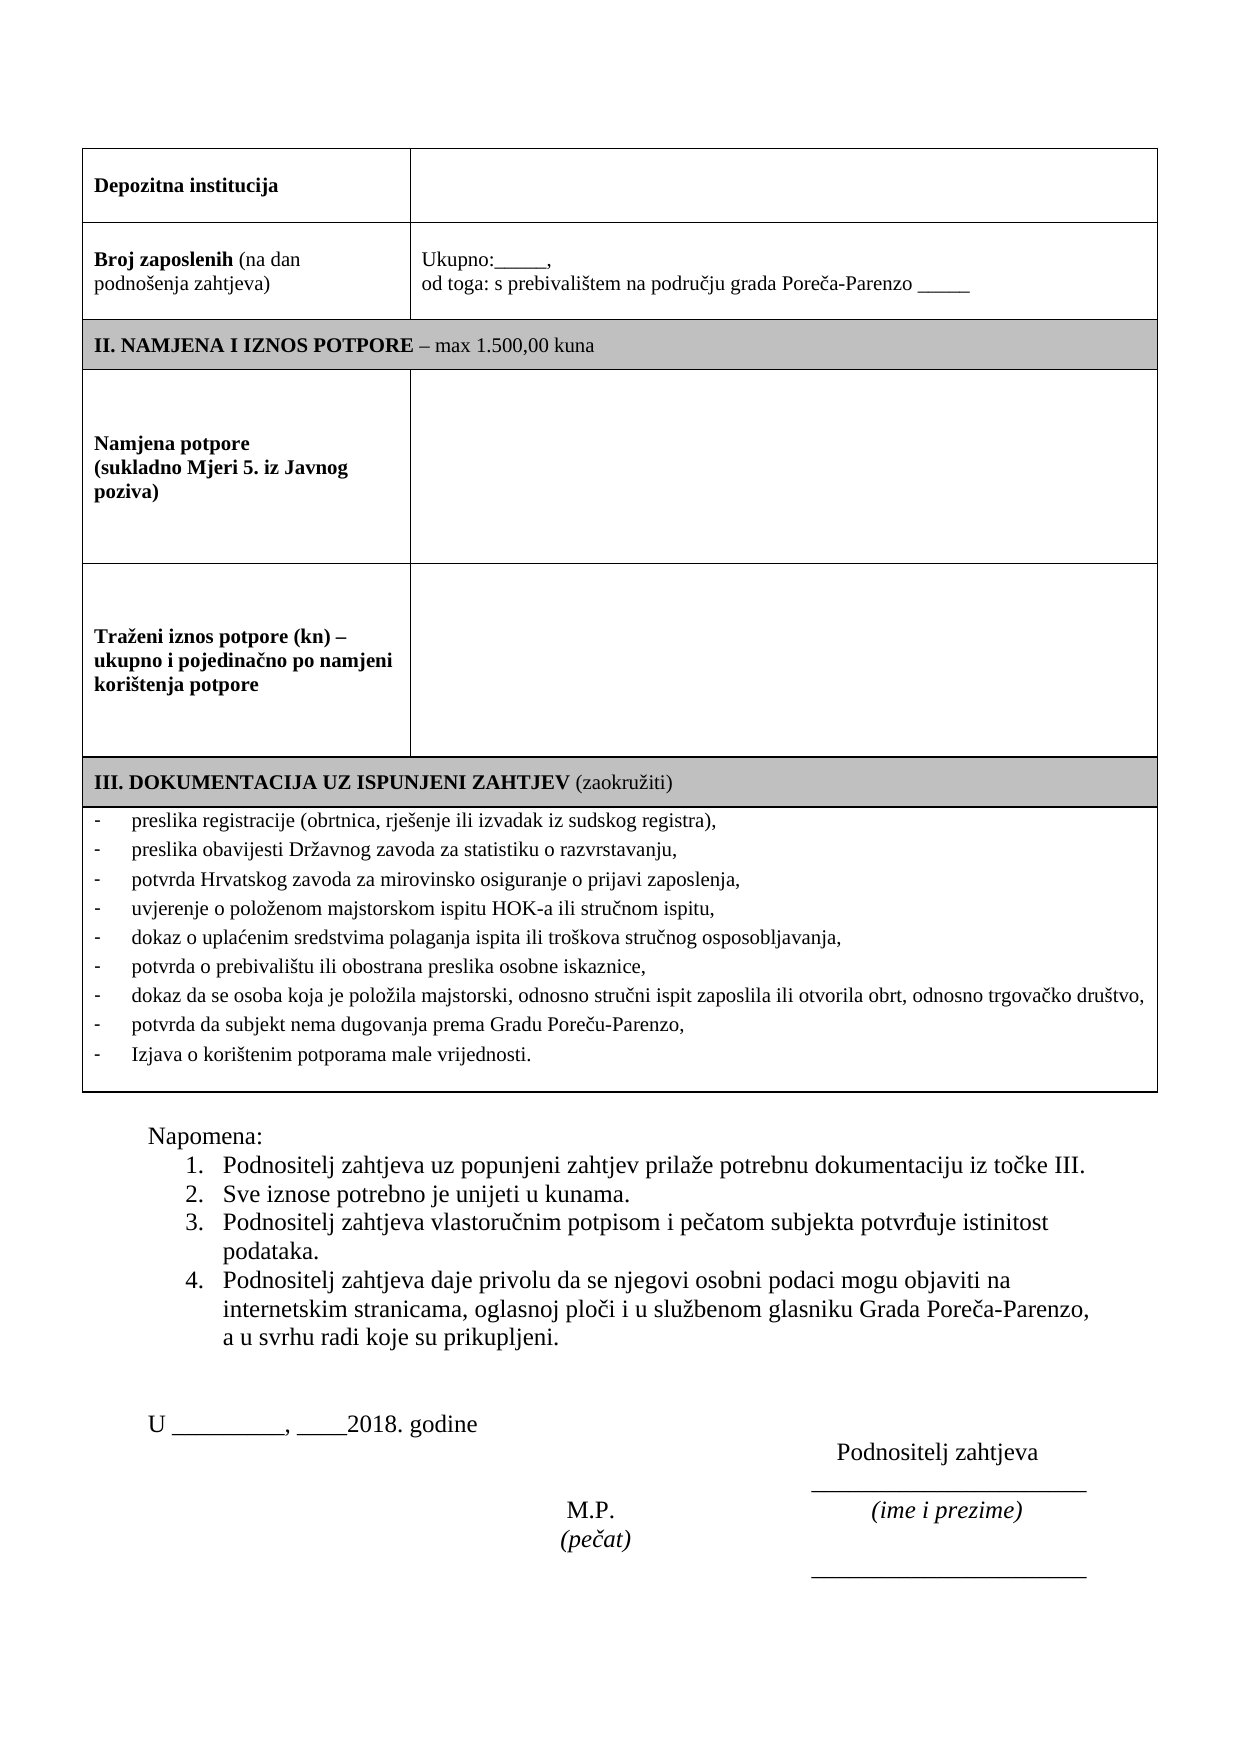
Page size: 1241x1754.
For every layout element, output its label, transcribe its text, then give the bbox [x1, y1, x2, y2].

table_cell Namjena potpore (sukladno Mjeri 5. iz Javnog poziva) [83, 370, 410, 563]
text M.P. (ime i prezime) [148, 1495, 1093, 1524]
text ______________________ [148, 1552, 1093, 1581]
text ______________________ [148, 1466, 1093, 1495]
table_cell II. NAMJENA I IZNOS POTPORE – max 1.500,00 kuna [83, 320, 1157, 369]
table_cell Broj zaposlenih (na dan podnošenja zahtjeva) [83, 223, 410, 319]
table_cell [411, 370, 1157, 563]
table_cell III. DOKUMENTACIJA UZ ISPUNJENI ZAHTJEV (zaokružiti) [83, 758, 1157, 806]
table_cell Ukupno:_____, od toga: s prebivalištem na području grada Poreča-Parenzo _____ [411, 223, 1157, 319]
list Sve iznose potrebno je unijeti u kunama. [185, 1179, 1093, 1207]
text U _________, ____2018. godine [148, 1409, 1093, 1437]
table_cell Depozitna institucija [83, 149, 410, 222]
table_cell [411, 149, 1157, 222]
list Podnositelj zahtjeva daje privolu da se njegovi osobni podaci mogu objaviti na internetskim stranicama, oglasnoj ploči i u službenom glasniku Grada Poreča-Parenzo, a u svrhu radi koje su prikupljeni. [185, 1265, 1093, 1351]
text Napomena: [148, 1121, 1093, 1150]
list Podnositelj zahtjeva uz popunjeni zahtjev prilaže potrebnu dokumentaciju iz točke III. [185, 1150, 1093, 1179]
text Podnositelj zahtjeva [148, 1437, 1093, 1466]
text (pečat) [148, 1524, 1093, 1552]
list Podnositelj zahtjeva vlastoručnim potpisom i pečatom subjekta potvrđuje istinitost podataka. [185, 1207, 1093, 1265]
table_cell preslika registracije (obrtnica, rješenje ili izvadak iz sudskog registra), preslika obavijesti Državnog zavoda za statistiku o razvrstavanju, potvrda Hrvatskog zavoda za mirovinsko osiguranje o prijavi zaposlenja, uvjerenje o položenom majstorskom ispitu HOK-a ili stručnom ispitu, dokaz o uplaćenim sredstvima polaganja ispita ili troškova stručnog osposobljavanja, potvrda o prebivalištu ili obostrana preslika osobne iskaznice, dokaz da se osoba koja je položila majstorski, odnosno stručni ispit zaposlila ili otvorila obrt, odnosno trgovačko društvo, potvrda da subjekt nema dugovanja prema Gradu Poreču-Parenzo, Izjava o korištenim potporama male vrijednosti. [83, 808, 1157, 1091]
table_cell [411, 564, 1157, 756]
table_cell Traženi iznos potpore (kn) – ukupno i pojedinačno po namjeni korištenja potpore [83, 564, 410, 756]
